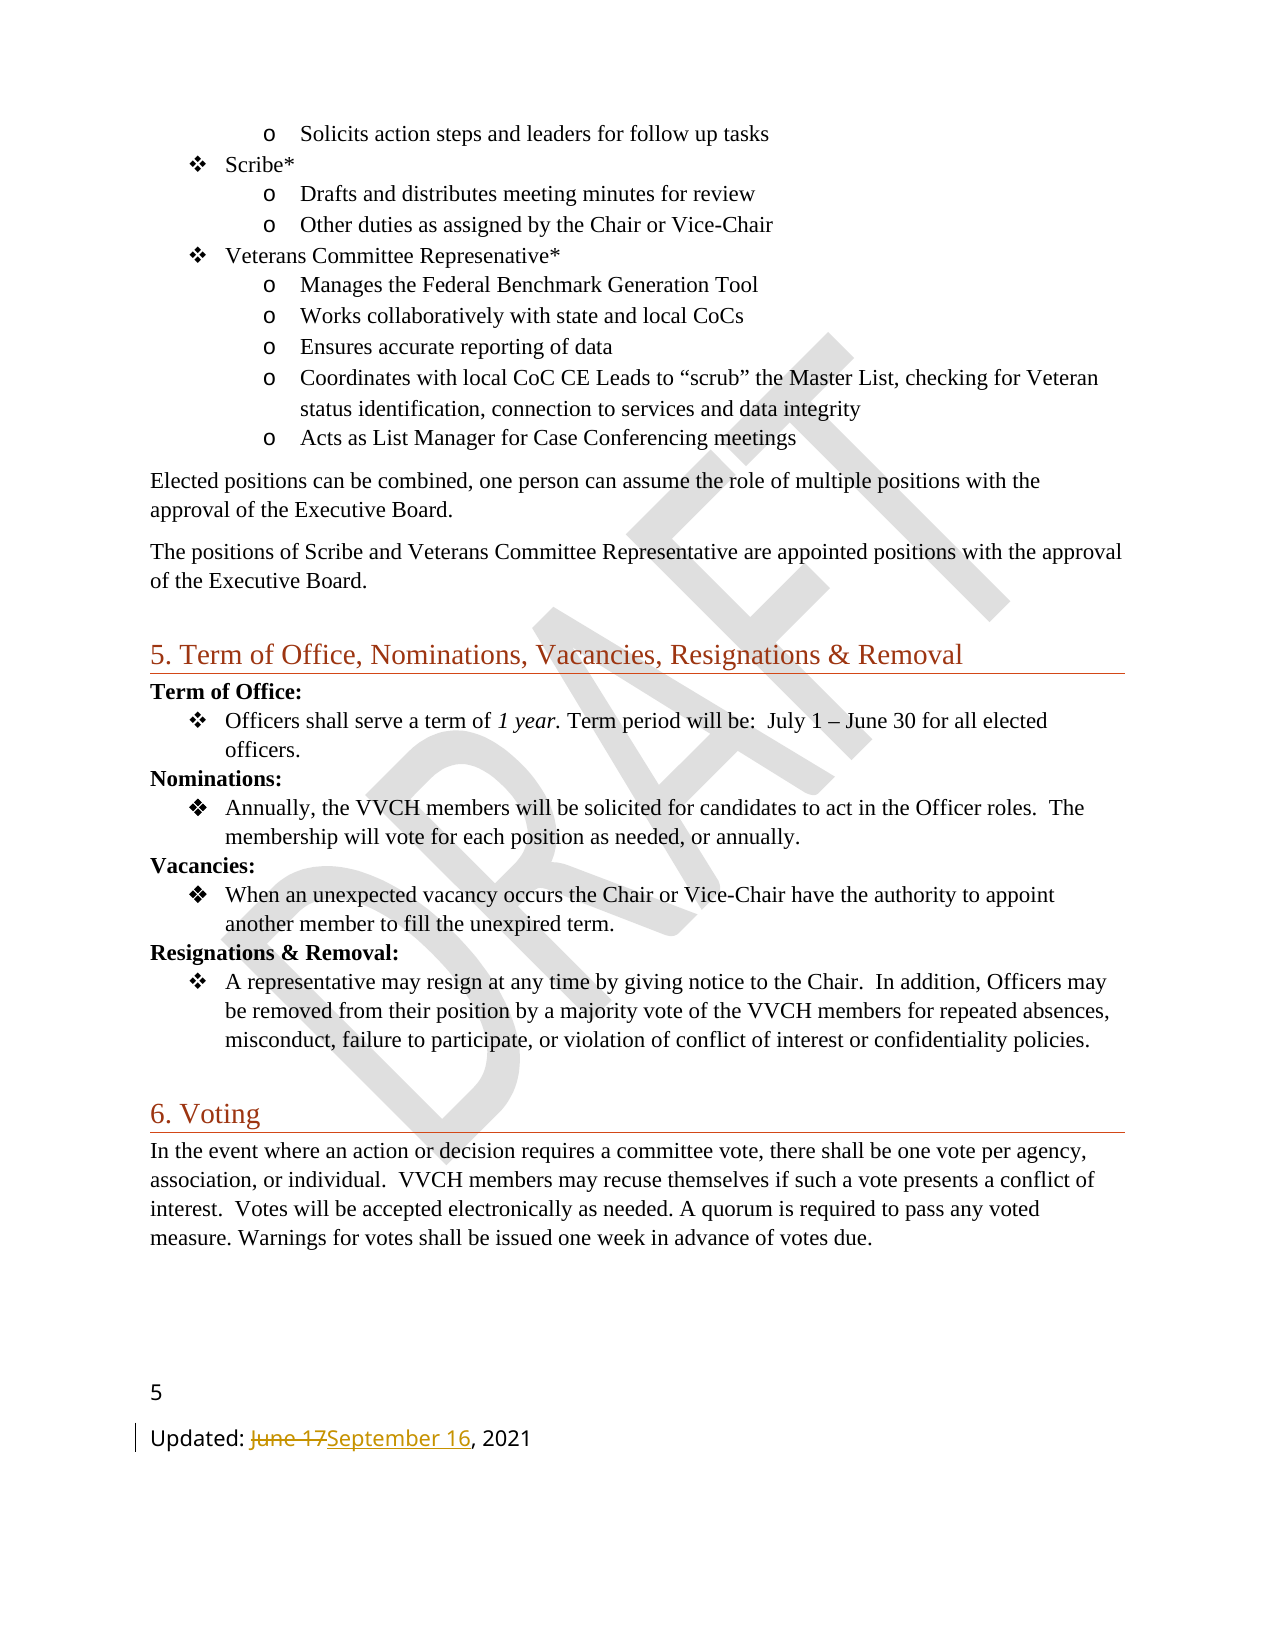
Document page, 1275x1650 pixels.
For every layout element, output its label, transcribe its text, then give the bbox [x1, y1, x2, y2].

subtitle 5. Term of Office, Nominations, Vacancies, Resignations & Removal [150, 637, 1125, 673]
list Other duties as assigned by the Chair or Vice-Chair [262, 211, 1125, 239]
list Acts as List Manager for Case Conferencing meetings [262, 424, 1125, 452]
list Manages the Federal Benchmark Generation Tool [262, 271, 1125, 299]
text In the event where an action or decision requires a committee vote, there shall be one vote per agency, association, or individual. VVCH members may recuse themselves if such a vote presents a conflict of interest. Votes will be accepted electronically as needed. A quorum is required to pass any voted measure. Warnings for votes shall be issued one week in advance of votes due. [150, 1137, 1125, 1251]
list Veterans Committee Represenative* [187, 242, 1125, 268]
text Vacancies: [150, 852, 1125, 878]
text Nominations: [150, 765, 1125, 792]
list Annually, the VVCH members will be solicited for candidates to act in the Officer roles. The membership will vote for each position as needed, or annually. [187, 794, 1125, 849]
list Drafts and distributes meeting minutes for review [262, 180, 1125, 208]
list Works collaboratively with state and local CoCs [262, 302, 1125, 330]
list A representative may resign at any time by giving notice to the Chair. In addition, Officers may be removed from their position by a majority vote of the VVCH members for repeated absences, misconduct, failure to participate, or violation of conflict of interest or confidentiality policies. [187, 968, 1125, 1052]
text Elected positions can be combined, one person can assume the role of multiple positions with the approval of the Executive Board. [150, 467, 1125, 523]
list Coordinates with local CoC CE Leads to “scrub” the Master List, checking for Veteran status identification, connection to services and data integrity [262, 364, 1125, 421]
text Resignations & Removal: [150, 939, 1125, 965]
list Officers shall serve a term of 1 year. Term period will be: July 1 – June 30 for all elected officers. [187, 707, 1125, 763]
subtitle 6. Voting [150, 1096, 1125, 1132]
list When an unexpected vacancy occurs the Chair or Vice-Chair have the authority to appoint another member to fill the unexpired term. [187, 881, 1125, 936]
list Scribe* [187, 151, 1125, 177]
list Ensures accurate reporting of data [262, 333, 1125, 361]
text The positions of Scribe and Veterans Committee Representative are appointed positions with the approval of the Executive Board. [150, 538, 1125, 593]
text Term of Office: [150, 678, 1125, 705]
list Solicits action steps and leaders for follow up tasks [262, 120, 1125, 148]
